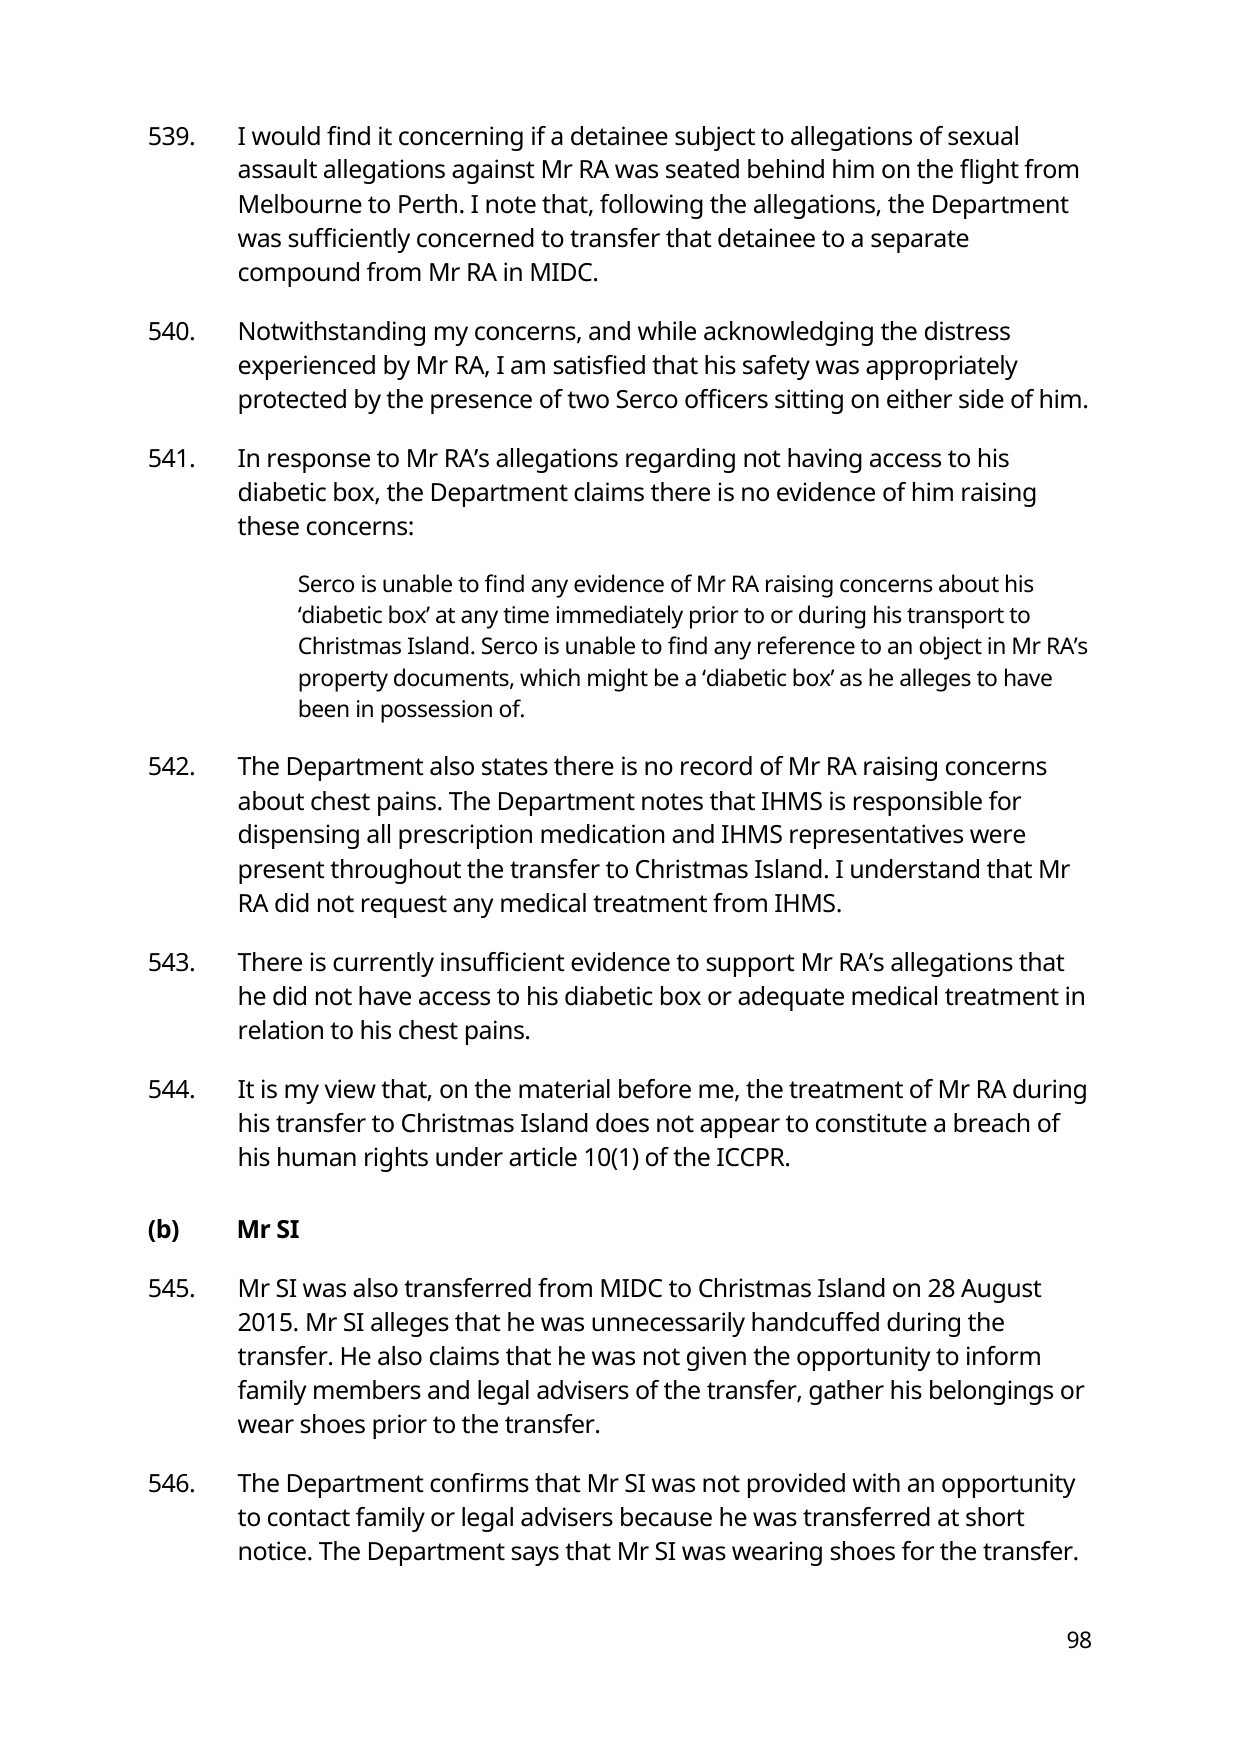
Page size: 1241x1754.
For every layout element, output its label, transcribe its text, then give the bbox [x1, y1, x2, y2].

list I would find it concerning if a detainee subject to allegations of sexual assault allegations against Mr RA was seated behind him on the flight from Melbourne to Perth. I note that, following the allegations, the Department was sufficiently concerned to transfer that detainee to a separate compound from Mr RA in MIDC. [148, 118, 1092, 288]
list In response to Mr RA’s allegations regarding not having access to his diabetic box, the Department claims there is no evidence of him raising these concerns: [148, 441, 1092, 543]
subtitle Mr SI [148, 1211, 1092, 1245]
list There is currently insufficient evidence to support Mr RA’s allegations that he did not have access to his diabetic box or adequate medical treatment in relation to his chest pains. [148, 944, 1092, 1047]
list Mr SI was also transferred from MIDC to Christmas Island on 28 August 2015. Mr SI alleges that he was unnecessarily handcuffed during the transfer. He also claims that he was not given the opportunity to inform family members and legal advisers of the transfer, gather his belongings or wear shoes prior to the transfer. [148, 1270, 1092, 1441]
list The Department confirms that Mr SI was not provided with an opportunity to contact family or legal advisers because he was transferred at short notice. The Department says that Mr SI was wearing shoes for the transfer. [148, 1466, 1092, 1568]
list Notwithstanding my concerns, and while acknowledging the distress experienced by Mr RA, I am satisfied that his safety was appropriately protected by the presence of two Serco officers sitting on either side of him. [148, 313, 1092, 416]
list The Department also states there is no record of Mr RA raising concerns about chest pains. The Department notes that IHMS is responsible for dispensing all prescription medication and IHMS representatives were present throughout the transfer to Christmas Island. I understand that Mr RA did not request any medical treatment from IHMS. [148, 749, 1092, 919]
list It is my view that, on the material before me, the treatment of Mr RA during his transfer to Christmas Island does not appear to constitute a breach of his human rights under article 10(1) of the ICCPR. [148, 1072, 1092, 1174]
text Serco is unable to find any evidence of Mr RA raising concerns about his ‘diabetic box’ at any time immediately prior to or during his transport to Christmas Island. Serco is unable to find any reference to an object in Mr RA’s property documents, which might be a ‘diabetic box’ as he alleges to have been in possession of. [298, 568, 1092, 724]
